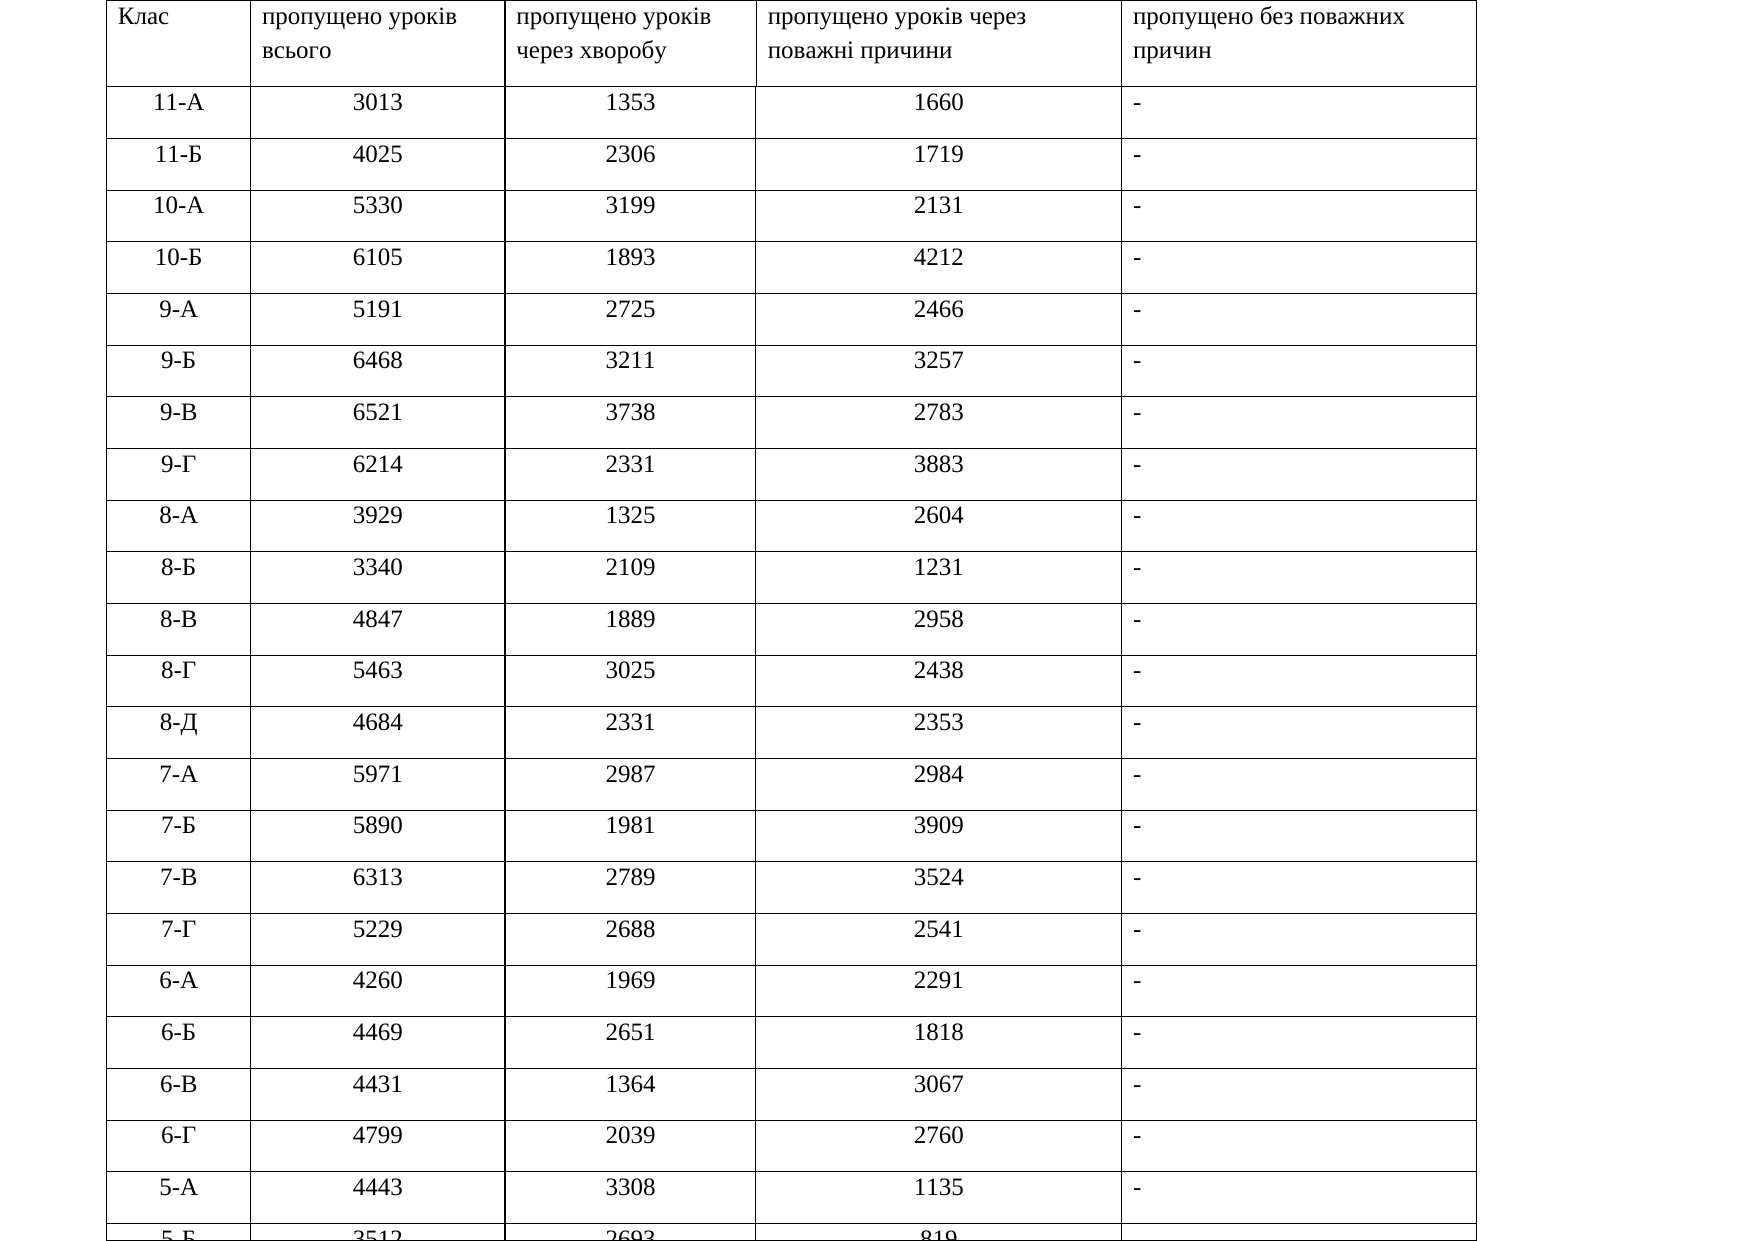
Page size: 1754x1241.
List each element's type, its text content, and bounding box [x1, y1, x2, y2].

table_cell 4260 [251, 966, 504, 1016]
table_cell 2353 [756, 707, 1121, 758]
table_cell - [1122, 552, 1476, 603]
table_cell 5191 [251, 294, 504, 344]
table_cell 2688 [506, 914, 755, 964]
table_cell 4799 [251, 1121, 504, 1171]
table_cell 5-А [107, 1172, 250, 1223]
table_cell - [1122, 139, 1476, 189]
table_cell 5229 [251, 914, 504, 964]
table_cell 4469 [251, 1017, 504, 1068]
table_cell 1325 [506, 501, 755, 551]
table_cell 3257 [756, 346, 1121, 396]
table_cell 2789 [506, 862, 755, 913]
table_cell - [1122, 656, 1476, 706]
table_cell 3929 [251, 501, 504, 551]
table_cell - [1122, 1121, 1476, 1171]
table_cell 3211 [506, 346, 755, 396]
table_cell - [1122, 1172, 1476, 1223]
table_cell 2109 [506, 552, 755, 603]
table_cell - [1122, 397, 1476, 448]
table_cell 8-Б [107, 552, 250, 603]
table_cell 1660 [756, 87, 1121, 138]
table_cell 6468 [251, 346, 504, 396]
table_cell 2651 [506, 1017, 755, 1068]
table_cell 8-А [107, 501, 250, 551]
table_cell - [1122, 87, 1476, 138]
table_cell 6313 [251, 862, 504, 913]
table_cell 3524 [756, 862, 1121, 913]
table_cell 4212 [756, 242, 1121, 293]
table_header пропущено уроків всього [251, 1, 504, 86]
table_cell - [1122, 707, 1476, 758]
table_cell - [1122, 1069, 1476, 1119]
table_cell 7-Г [107, 914, 250, 964]
table_header пропущено без поважних причин [1122, 1, 1476, 86]
table_header пропущено уроків через поважні причини [757, 1, 1121, 86]
table_cell 1818 [756, 1017, 1121, 1068]
table_cell 4431 [251, 1069, 504, 1119]
table_cell 2783 [756, 397, 1121, 448]
table_cell 2958 [756, 604, 1121, 654]
table_cell - [1122, 604, 1476, 654]
table_cell 10-А [107, 191, 250, 241]
table_cell - [1122, 811, 1476, 861]
table_cell 2438 [756, 656, 1121, 706]
table_cell 10-Б [107, 242, 250, 293]
table_cell 2131 [756, 191, 1121, 241]
table_cell 5-Б [107, 1224, 250, 1240]
table_header Клас [107, 1, 250, 86]
table_cell 2306 [506, 139, 755, 189]
table_cell - [1122, 1224, 1476, 1240]
table_cell 6-В [107, 1069, 250, 1119]
table_cell 2331 [506, 707, 755, 758]
table_cell 3883 [756, 449, 1121, 499]
table_cell - [1122, 242, 1476, 293]
table_cell 4443 [251, 1172, 504, 1223]
table_cell 1364 [506, 1069, 755, 1119]
table_cell 6-Б [107, 1017, 250, 1068]
table_cell 11-А [107, 87, 250, 138]
table_cell 9-А [107, 294, 250, 344]
table_cell 1981 [506, 811, 755, 861]
table_cell 2760 [756, 1121, 1121, 1171]
table_cell 4684 [251, 707, 504, 758]
table_cell - [1122, 862, 1476, 913]
table_cell 2466 [756, 294, 1121, 344]
table_cell 2984 [756, 759, 1121, 809]
table_cell - [1122, 966, 1476, 1016]
table_cell - [1122, 294, 1476, 344]
table_cell 3512 [251, 1224, 504, 1240]
table_cell 5890 [251, 811, 504, 861]
table_cell 5330 [251, 191, 504, 241]
table_cell 1135 [756, 1172, 1121, 1223]
table_header пропущено уроків через хворобу [506, 1, 756, 86]
table_cell 2604 [756, 501, 1121, 551]
table_cell 6105 [251, 242, 504, 293]
table_cell 2541 [756, 914, 1121, 964]
table_cell - [1122, 1017, 1476, 1068]
table_cell - [1122, 191, 1476, 241]
table_cell 6521 [251, 397, 504, 448]
table_cell 6-А [107, 966, 250, 1016]
table_cell 8-Г [107, 656, 250, 706]
table_cell 2725 [506, 294, 755, 344]
table_cell 8-В [107, 604, 250, 654]
table_cell 1893 [506, 242, 755, 293]
table_cell - [1122, 449, 1476, 499]
table_cell 11-Б [107, 139, 250, 189]
table_cell 4025 [251, 139, 504, 189]
table_cell 3013 [251, 87, 504, 138]
table_cell 3340 [251, 552, 504, 603]
table_cell - [1122, 346, 1476, 396]
table_cell 5463 [251, 656, 504, 706]
table_cell 9-Г [107, 449, 250, 499]
table_cell 6214 [251, 449, 504, 499]
table_cell 2039 [506, 1121, 755, 1171]
table_cell 3067 [756, 1069, 1121, 1119]
table_cell 9-В [107, 397, 250, 448]
table_cell 3909 [756, 811, 1121, 861]
table_cell 6-Г [107, 1121, 250, 1171]
table_cell - [1122, 501, 1476, 551]
table_cell 1231 [756, 552, 1121, 603]
table_cell 1353 [506, 87, 755, 138]
table_cell 2331 [506, 449, 755, 499]
table_cell 2987 [506, 759, 755, 809]
table_cell 5971 [251, 759, 504, 809]
table_cell 1969 [506, 966, 755, 1016]
table_cell 3738 [506, 397, 755, 448]
table_cell 1889 [506, 604, 755, 654]
table_cell 2693 [506, 1224, 755, 1240]
table_cell 8-Д [107, 707, 250, 758]
table_cell 3025 [506, 656, 755, 706]
table_cell 2291 [756, 966, 1121, 1016]
table_cell - [1122, 914, 1476, 964]
table_cell 1719 [756, 139, 1121, 189]
table_cell - [1122, 759, 1476, 809]
table_cell 9-Б [107, 346, 250, 396]
table_cell 3199 [506, 191, 755, 241]
table_cell 7-А [107, 759, 250, 809]
table_cell 3308 [506, 1172, 755, 1223]
table_cell 4847 [251, 604, 504, 654]
table_cell 7-Б [107, 811, 250, 861]
table_cell 819 [756, 1224, 1121, 1240]
table_cell 7-В [107, 862, 250, 913]
